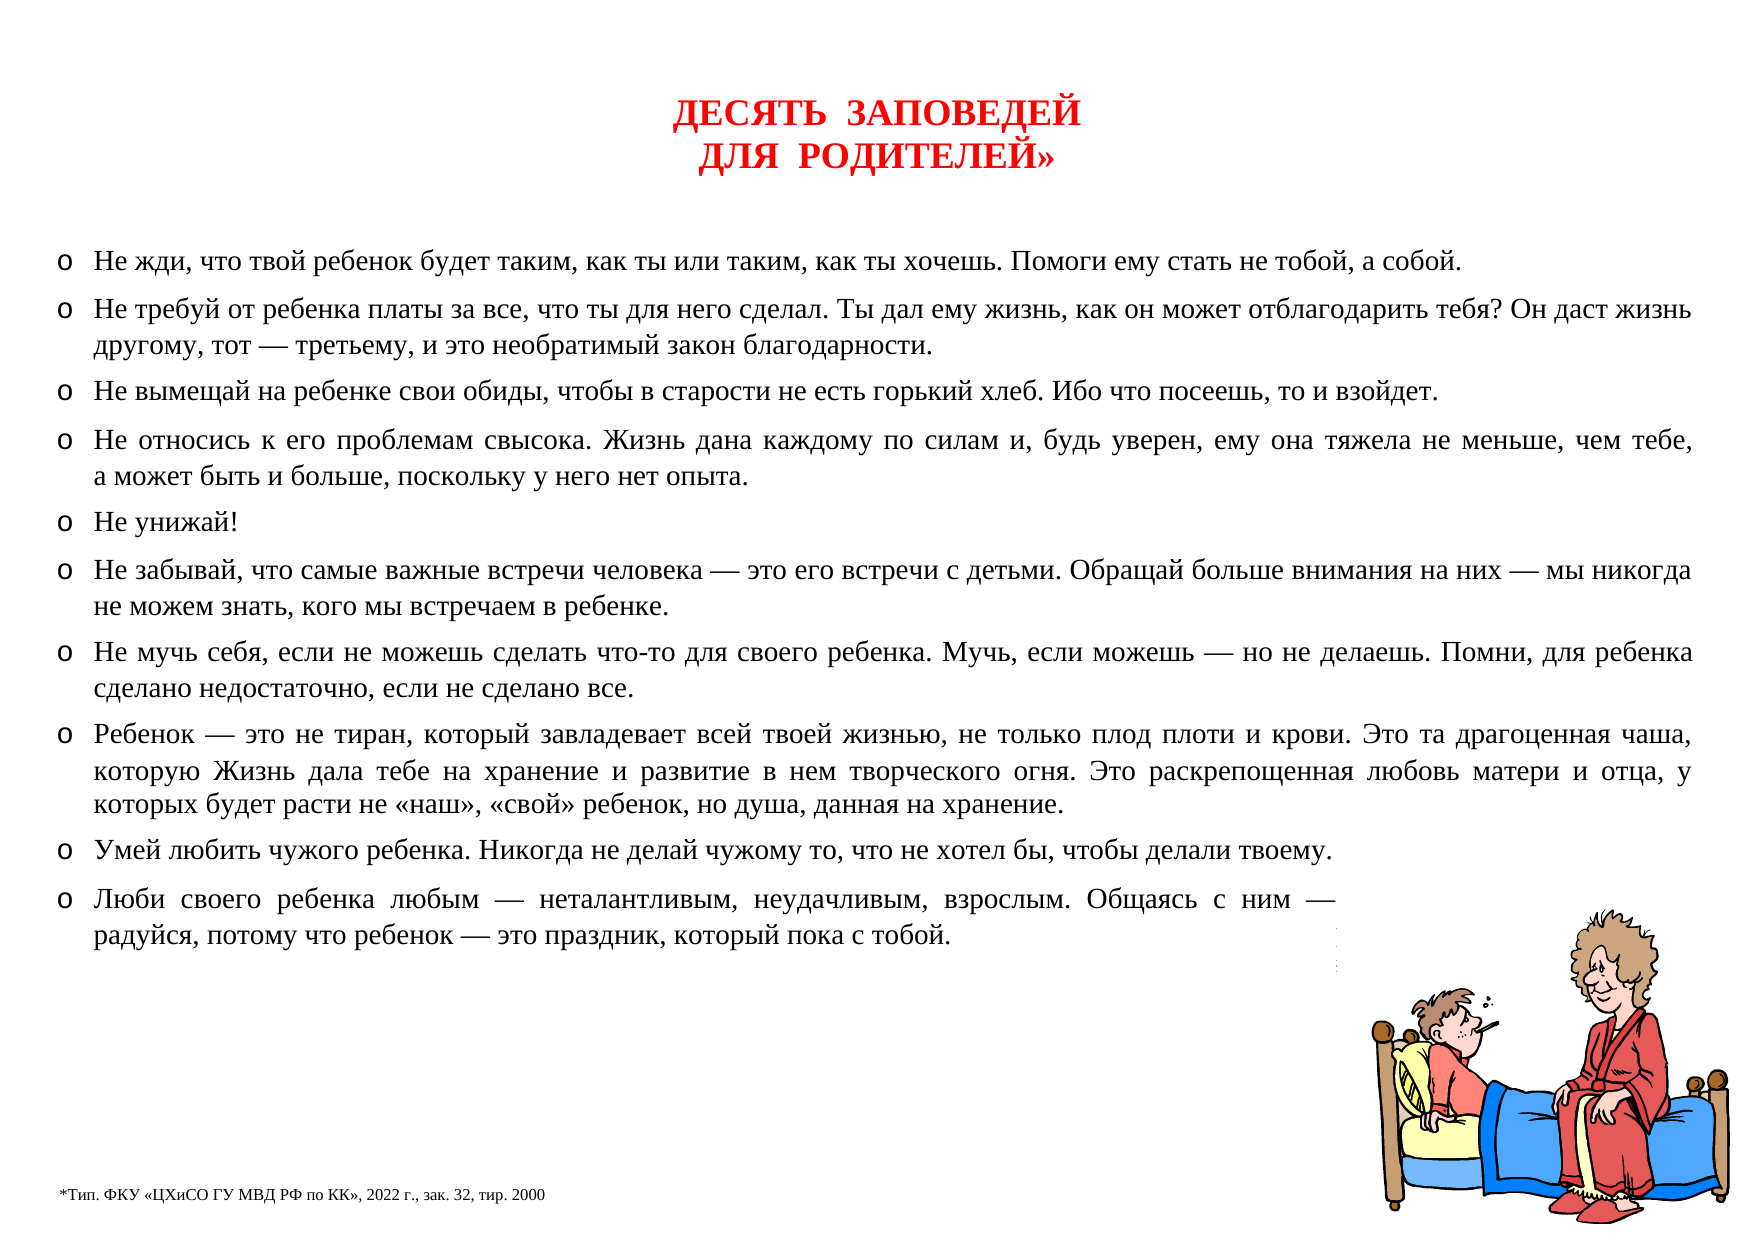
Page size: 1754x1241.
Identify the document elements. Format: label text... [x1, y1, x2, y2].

list Не относись к его проблемам свысока. Жизнь дана каждому по силам и, будь уверен, ему она тяжела не меньше, чем тебе, а может быть и больше, поскольку у него нет опыта. [56, 422, 1695, 491]
list Не жди, что твой ребенок будет таким, как ты или таким, как ты хочешь. Помоги ему стать не тобой, а собой. [56, 243, 1695, 279]
list Не требуй от ребенка платы за все, что ты для него сделал. Ты дал ему жизнь, как он может отблагодарить тебя? Он даст жизнь другому, тот — третьему, и это необратимый закон благодарности. [56, 291, 1695, 361]
list Умей любить чужого ребенка. Никогда не делай чужому то, что не хотел бы, чтобы делали твоему. [56, 832, 1695, 868]
list Ребенок — это не тиран, который завладевает всей твоей жизнью, не только плод плоти и крови. Это та драгоценная чаша, которую Жизнь дала тебе на хранение и развитие в нем творческого огня. Это раскрепощенная любовь матери и отца, у которых будет расти не «наш», «свой» ребенок, но душа, данная на хранение. [56, 717, 1695, 820]
text ДЕСЯТЬ ЗАПОВЕДЕЙ [59, 90, 1695, 133]
text *Тип. ФКУ «ЦХиСО ГУ МВД РФ по КК», 2022 г., зак. 32, тир. 2000 [59, 1185, 1389, 1204]
list Не забывай, что самые важные встречи человека — это его встречи с детьми. Обращай больше внимания на них — мы никогда не можем знать, кого мы встречаем в ребенке. [56, 552, 1695, 622]
list Не вымещай на ребенке свои обиды, чтобы в старости не есть горький хлеб. Ибо что посеешь, то и взойдет. [56, 373, 1695, 409]
list Не унижай! [56, 504, 1695, 540]
list Люби своего ребенка любым — неталантливым, неудачливым, взрослым. Общаясь с ним — радуйся, потому что ребенок — это праздник, который пока с тобой. [56, 881, 1695, 950]
list Не мучь себя, если не можешь сделать что-то для своего ребенка. Мучь, если можешь — но не делаешь. Помни, для ребенка сделано недостаточно, если не сделано все. [56, 634, 1695, 704]
text ДЛЯ РОДИТЕЛЕЙ» [59, 133, 1695, 177]
